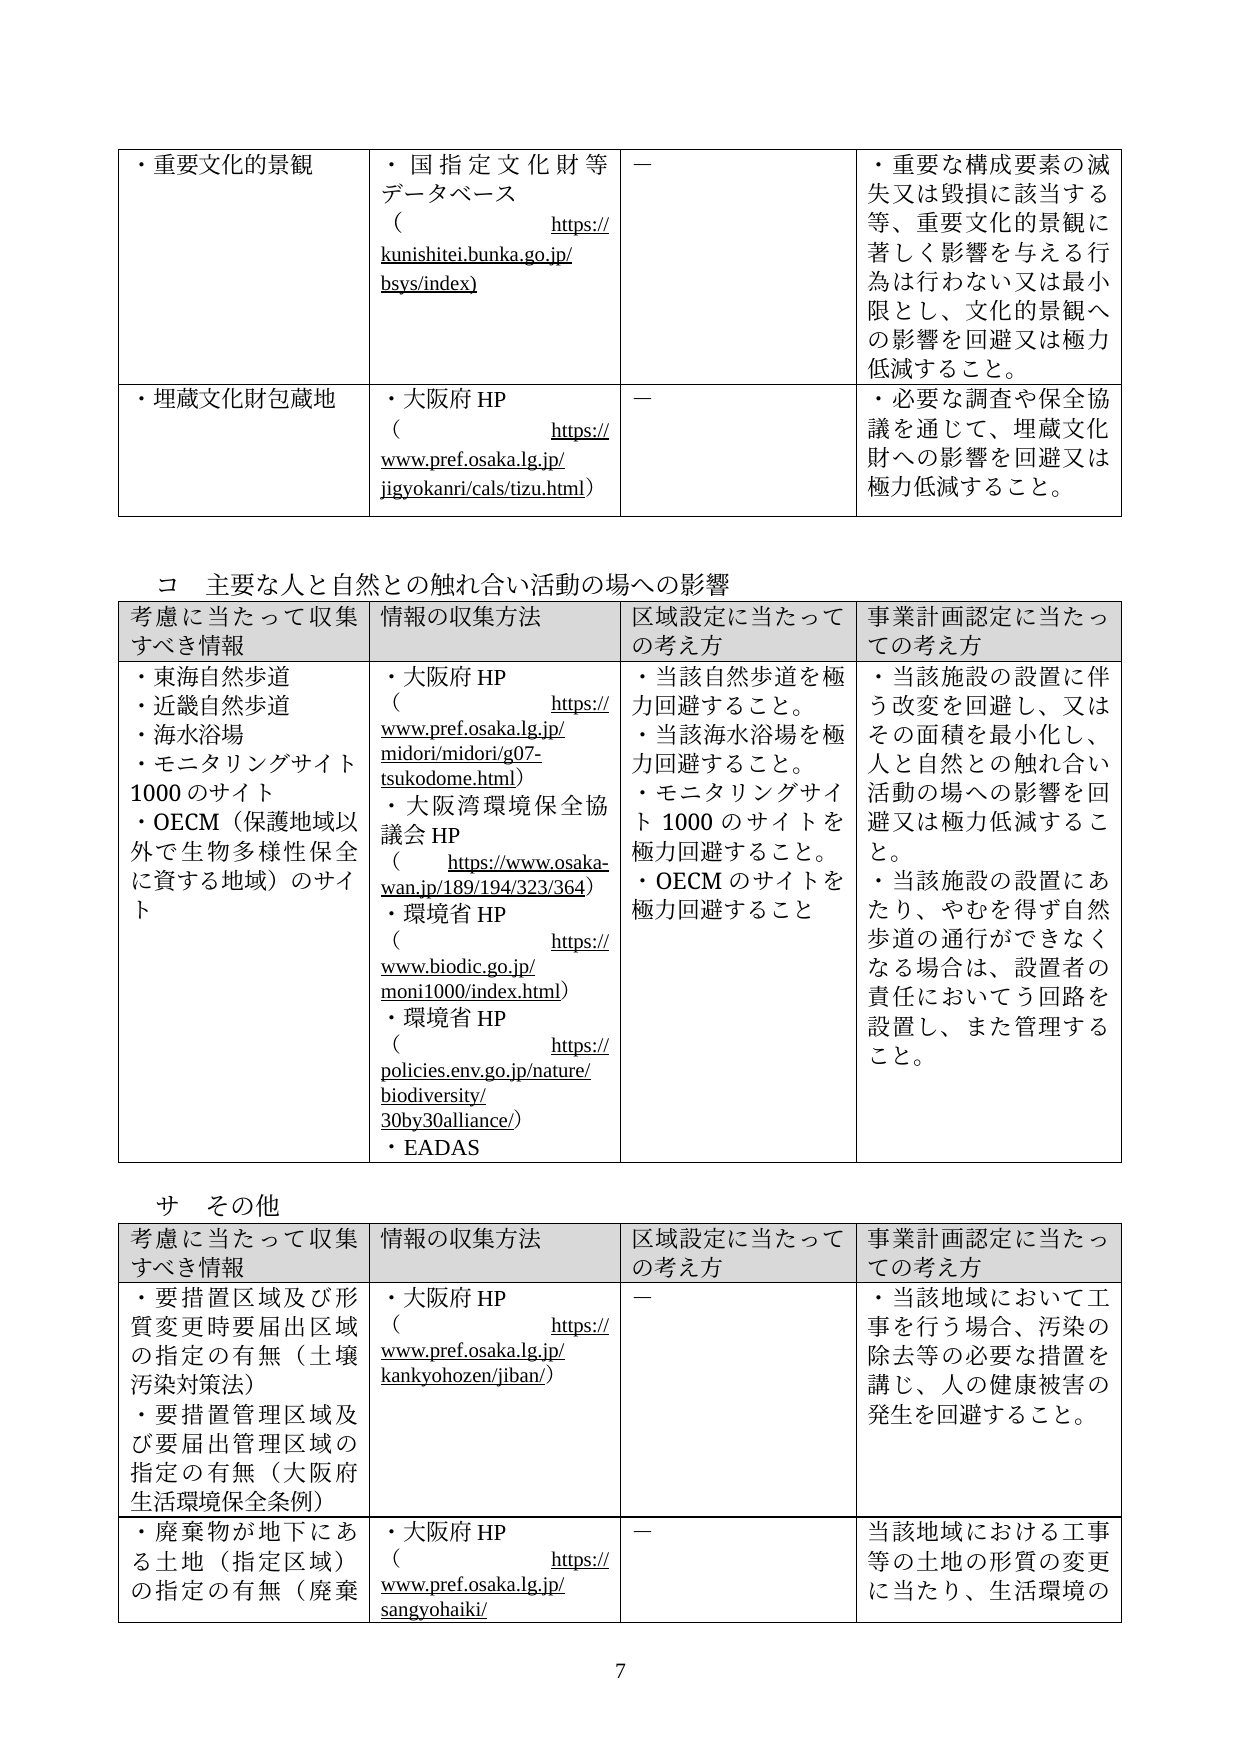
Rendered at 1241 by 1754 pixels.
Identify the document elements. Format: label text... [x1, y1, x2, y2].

table_cell ・必要な調査や保全協議を通じて、埋蔵文化財への影響を回避又は極力低減すること。 [857, 385, 1121, 516]
table_cell ・当該施設の設置に伴う改変を回避し、又はその面積を最小化し、人と自然との触れ合い活動の場への影響を回避又は極力低減すること。 ・当該施設の設置にあたり、やむを得ず自然歩道の通行ができなくなる場合は、設置者の責任においてう回路を設置し、また管理すること。 [857, 662, 1121, 1162]
table_cell ・当該地域において工事を行う場合、汚染の除去等の必要な措置を講じ、人の健康被害の発生を回避すること。 [857, 1283, 1121, 1516]
table_cell ・大阪府HP （https://www.pref.osaka.lg.jp/jigyokanri/cals/tizu.html） [370, 385, 620, 516]
table_header 事業計画認定に当たっての考え方 [857, 1224, 1121, 1282]
table_header 考慮に当たって収集すべき情報 [119, 1224, 369, 1282]
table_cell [857, 1518, 1121, 1622]
table_cell ・埋蔵文化財包蔵地 [119, 385, 369, 516]
table_cell － [621, 1518, 856, 1622]
table_cell ・重要な構成要素の滅失又は毀損に該当する等、重要文化的景観に著しく影響を与える行為は行わない又は最小限とし、文化的景観への影響を回避又は極力低減すること。 [857, 150, 1121, 383]
table_cell ・東海自然歩道 ・近畿自然歩道 ・海水浴場 ・モニタリングサイト1000のサイト ・OECM（保護地域以外で生物多様性保全に資する地域）のサイト [119, 662, 369, 1162]
table_cell ・当該自然歩道を極力回避すること。 ・当該海水浴場を極力回避すること。 ・モニタリングサイト1000のサイトを極力回避すること。 ・OECMのサイトを極力回避すること [621, 662, 856, 1162]
table_cell ・大阪府HP （https://www.pref.osaka.lg.jp/kankyohozen/jiban/） [370, 1283, 620, 1516]
table_cell ・重要文化的景観 [119, 150, 369, 383]
table_header 考慮に当たって収集すべき情報 [119, 602, 369, 661]
table_cell － [621, 385, 856, 516]
table_cell ・国指定文化財等データベース （https://kunishitei.bunka.go.jp/bsys/index) [370, 150, 620, 383]
text コ 主要な人と自然との触れ合い活動の場への影響 [118, 565, 1122, 601]
table_cell ・要措置区域及び形質変更時要届出区域の指定の有無（土壌汚染対策法） ・要措置管理区域及び要届出管理区域の指定の有無（大阪府生活環境保全条例） [119, 1283, 369, 1516]
text サ その他 [118, 1187, 1122, 1223]
table_cell － [621, 150, 856, 383]
table_header 事業計画認定に当たっての考え方 [857, 602, 1121, 661]
table_header 区域設定に当たっての考え方 [621, 602, 856, 661]
table_cell ・大阪府HP （https://www.pref.osaka.lg.jp/midori/midori/g07-tsukodome.html） ・大阪湾環境保全協議会HP （https://www.osaka-wan.jp/189/194/323/364） ・環境省HP （https://www.biodic.go.jp/moni1000/index.html） ・環境省HP （https://policies.env.go.jp/nature/biodiversity/30by30alliance/） ・EADAS [370, 662, 620, 1162]
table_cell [119, 1518, 369, 1622]
table_cell － [621, 1283, 856, 1516]
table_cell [370, 1518, 620, 1622]
table_header 区域設定に当たっての考え方 [621, 1224, 856, 1282]
table_header 情報の収集方法 [370, 602, 620, 661]
table_header 情報の収集方法 [370, 1224, 620, 1282]
